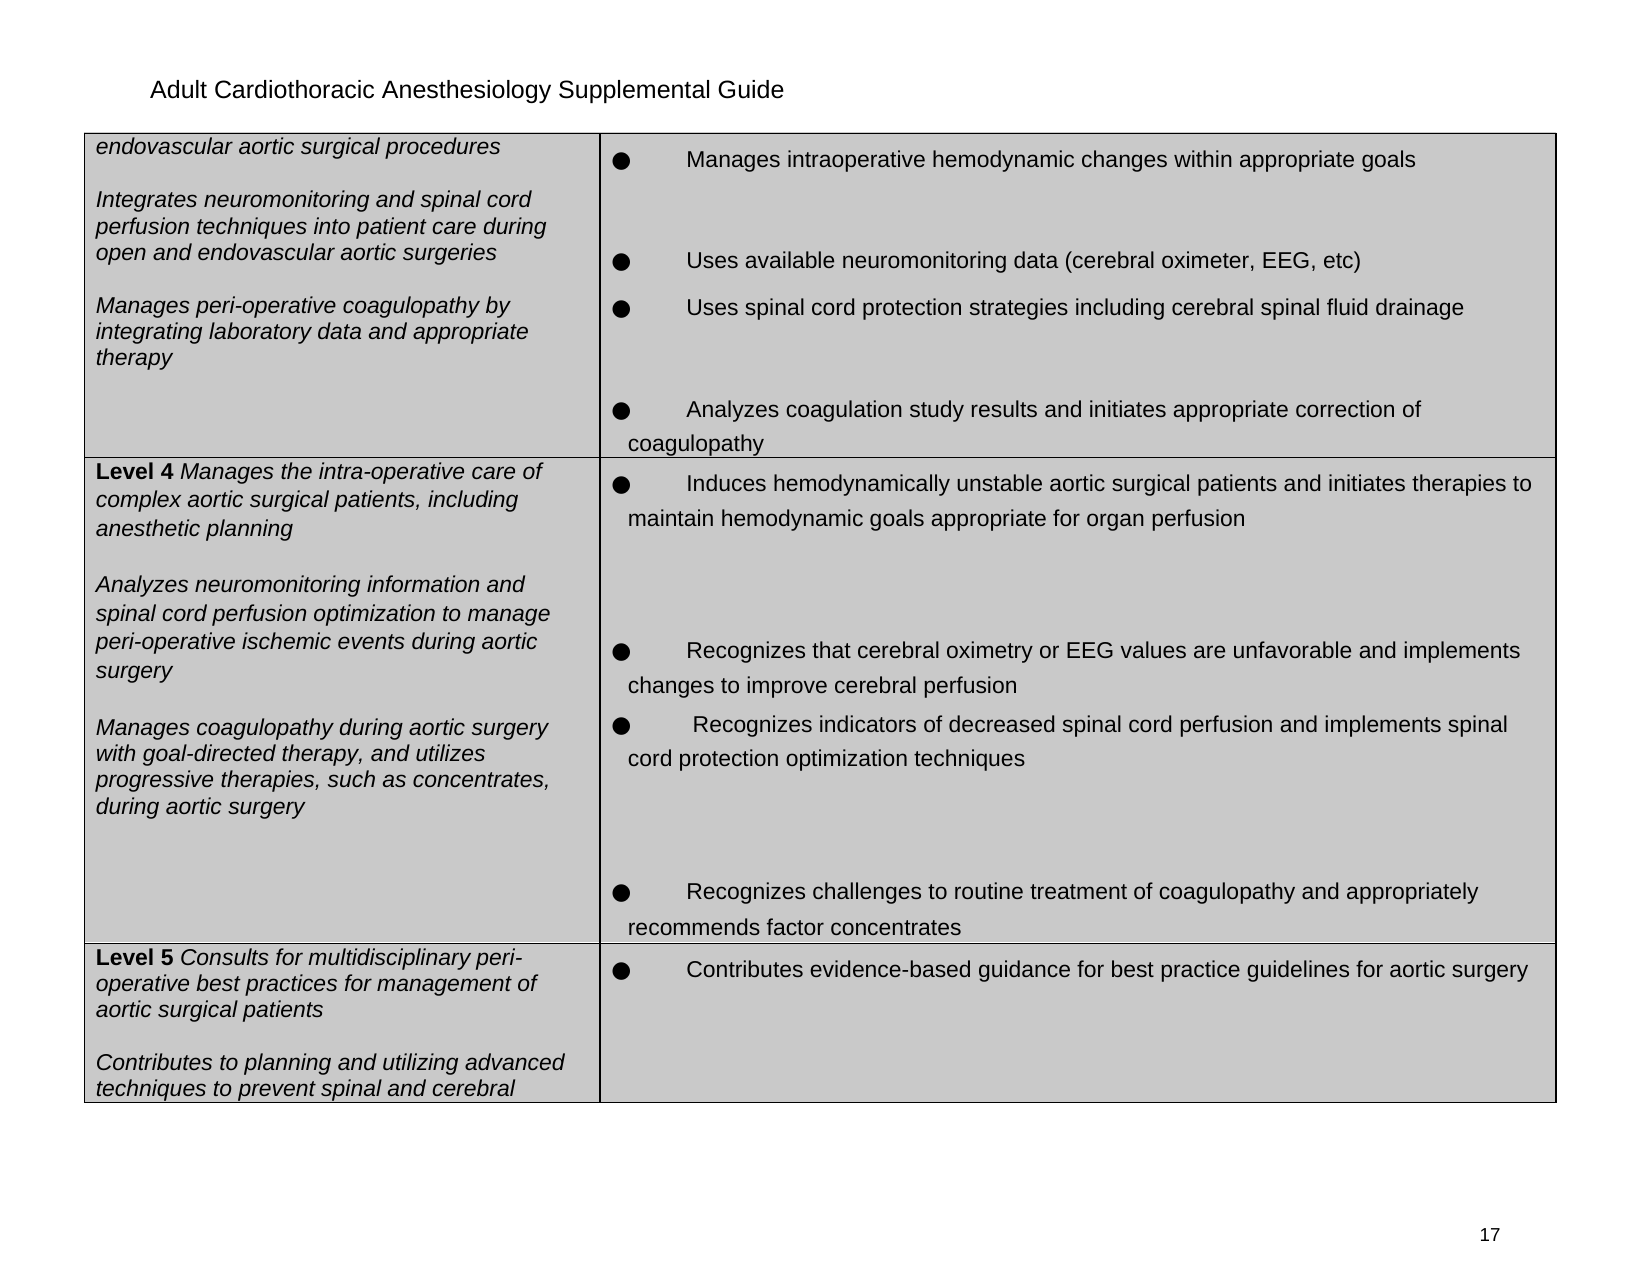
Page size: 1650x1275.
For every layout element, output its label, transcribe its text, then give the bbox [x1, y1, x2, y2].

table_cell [85, 134, 599, 457]
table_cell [601, 134, 1555, 457]
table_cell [601, 944, 1555, 1102]
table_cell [85, 944, 599, 1102]
table_cell Level 4 Manages the intra-operative care of complex aortic surgical patients, including anesthetic planning Analyzes neuromonitoring information and spinal cord perfusion optimization to manage peri-operative ischemic events during aortic surgery Manages coagulopathy during aortic surgery with goal-directed therapy, and utilizes progressive therapies, such as concentrates, during aortic surgery [85, 458, 599, 942]
table_cell Induces hemodynamically unstable aortic surgical patients and initiates therapies to maintain hemodynamic goals appropriate for organ perfusion Recognizes that cerebral oximetry or EEG values are unfavorable and implements changes to improve cerebral perfusion Recognizes indicators of decreased spinal cord perfusion and implements spinal cord protection optimization techniques Recognizes challenges to routine treatment of coagulopathy and appropriately recommends factor concentrates [601, 458, 1555, 942]
